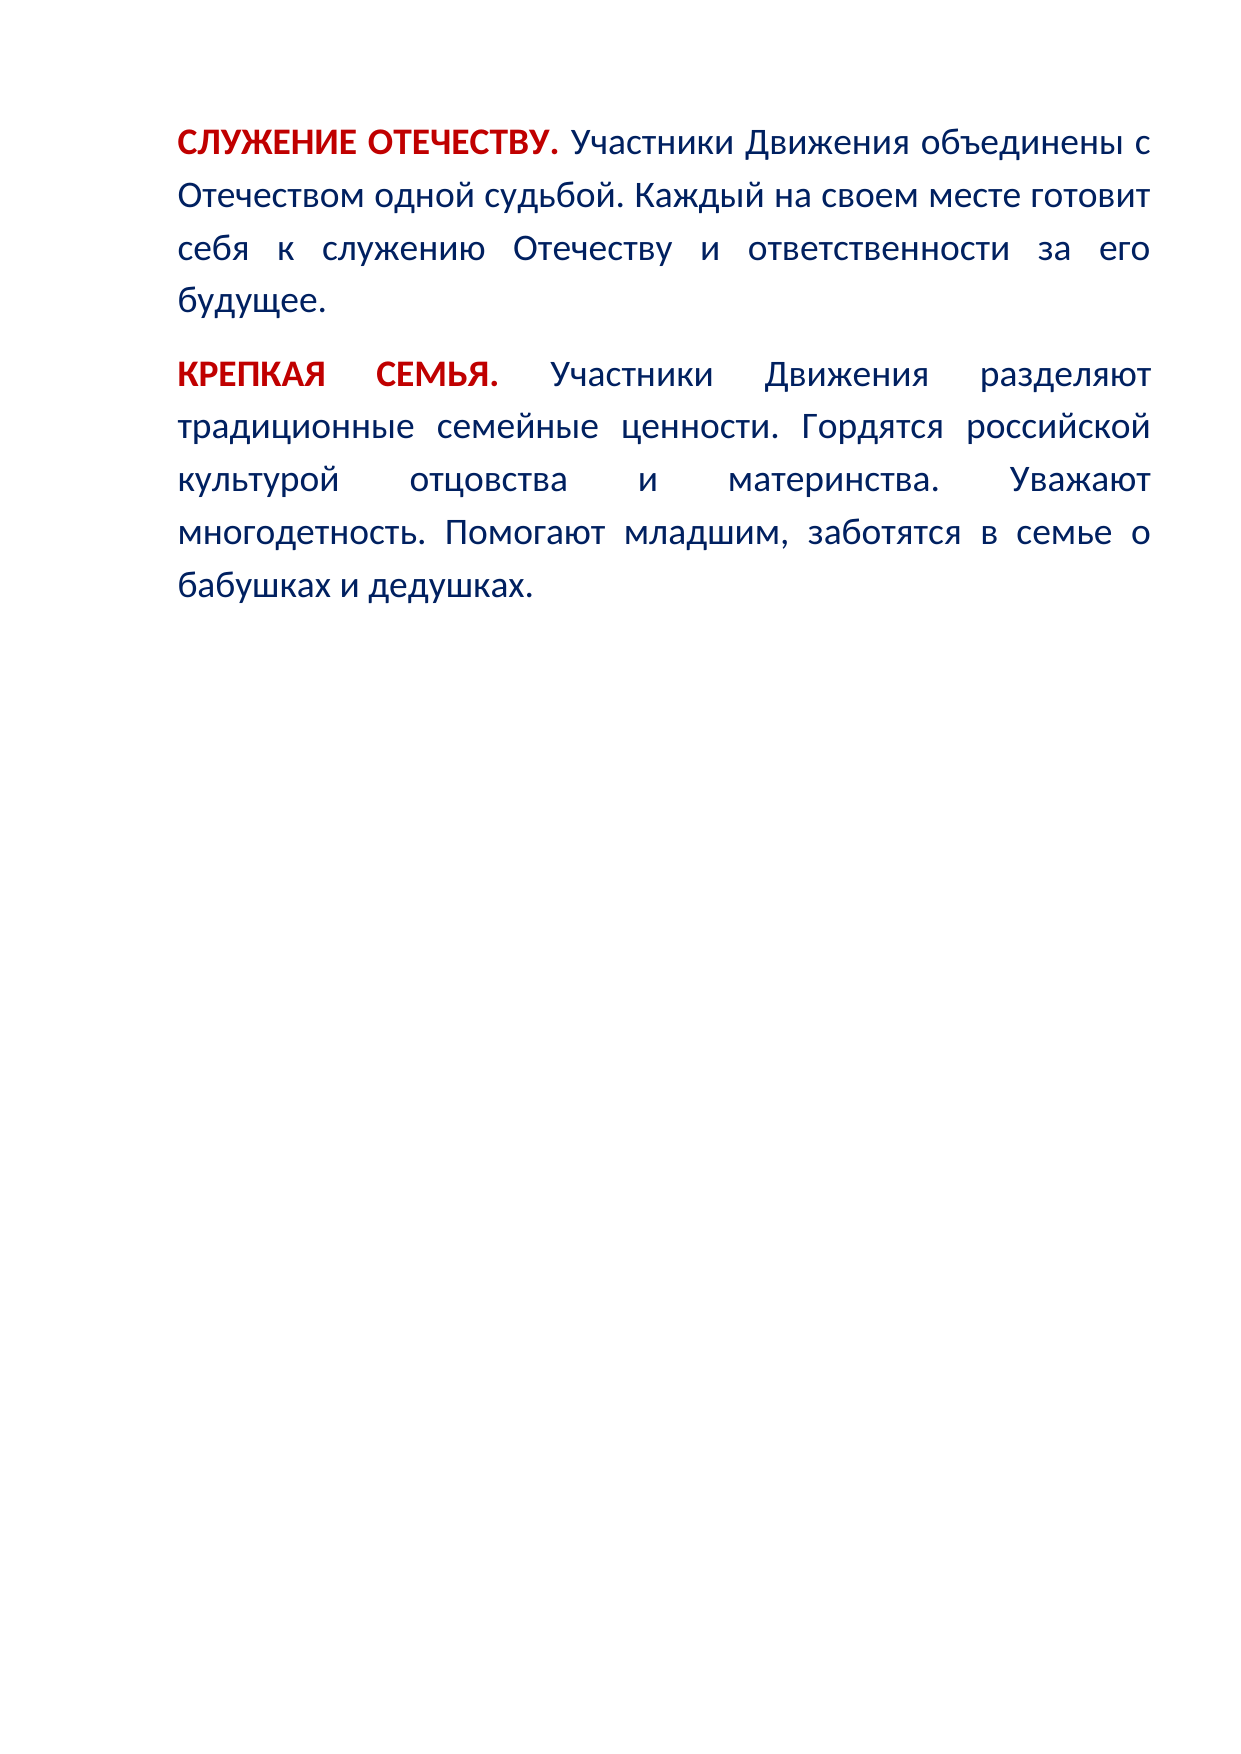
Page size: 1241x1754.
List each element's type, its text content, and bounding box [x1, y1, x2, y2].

text КРЕПКАЯ СЕМЬЯ. Участники Движения разделяют традиционные семейные ценности. Гордятся российской культурой отцовства и материнства. Уважают многодетность. Помогают младшим, заботятся в семье о бабушках и дедушках. [177, 350, 1152, 606]
text СЛУЖЕНИЕ ОТЕЧЕСТВУ. Участники Движения объединены с Отечеством одной судьбой. Каждый на своем месте готовит себя к служению Отечеству и ответственности за его будущее. [177, 118, 1152, 322]
